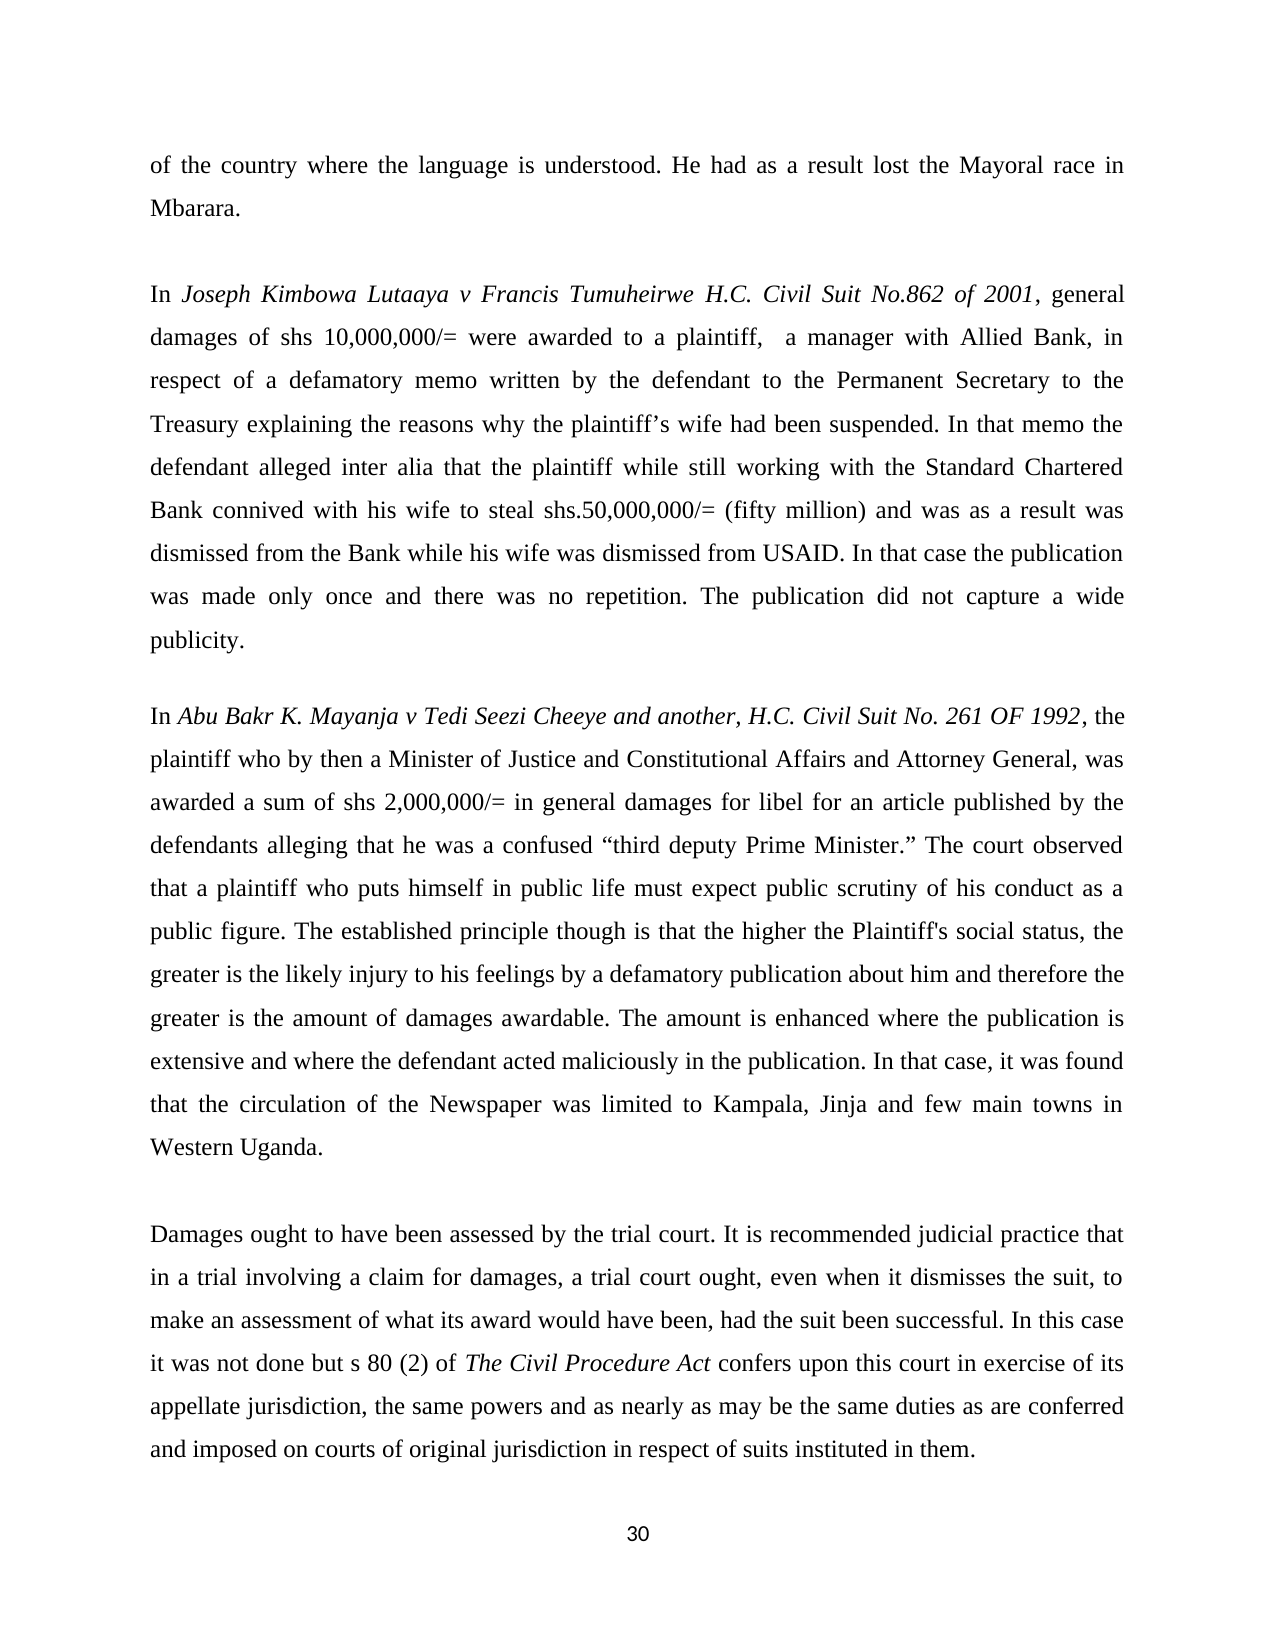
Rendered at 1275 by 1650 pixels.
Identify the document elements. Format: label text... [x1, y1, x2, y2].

text In Joseph Kimbowa Lutaaya v Francis Tumuheirwe H.C. Civil Suit No.862 of 2001, general damages of shs 10,000,000/= were awarded to a plaintiff, a manager with Allied Bank, in respect of a defamatory memo written by the defendant to the Permanent Secretary to the Treasury explaining the reasons why the plaintiff’s wife had been suspended. In that memo the defendant alleged inter alia that the plaintiff while still working with the Standard Chartered Bank connived with his wife to steal shs.50,000,000/= (fifty million) and was as a result was dismissed from the Bank while his wife was dismissed from USAID. In that case the publication was made only once and there was no repetition. The publication did not capture a wide publicity. [150, 279, 1125, 653]
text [150, 150, 1125, 222]
text Damages ought to have been assessed by the trial court. It is recommended judicial practice that in a trial involving a claim for damages, a trial court ought, even when it dismisses the suit, to make an assessment of what its award would have been, had the suit been successful. In this case it was not done but s 80 (2) of The Civil Procedure Act confers upon this court in exercise of its appellate jurisdiction, the same powers and as nearly as may be the same duties as are conferred and imposed on courts of original jurisdiction in respect of suits instituted in them. [150, 1219, 1125, 1463]
text In Abu Bakr K. Mayanja v Tedi Seezi Cheeye and another, H.C. Civil Suit No. 261 OF 1992, the plaintiff who by then a Minister of Justice and Constitutional Affairs and Attorney General, was awarded a sum of shs 2,000,000/= in general damages for libel for an article published by the defendants alleging that he was a confused “third deputy Prime Minister.” The court observed that a plaintiff who puts himself in public life must expect public scrutiny of his conduct as a public figure. The established principle though is that the higher the Plaintiff's social status, the greater is the likely injury to his feelings by a defamatory publication about him and therefore the greater is the amount of damages awardable. The amount is enhanced where the publication is extensive and where the defendant acted maliciously in the publication. In that case, it was found that the circulation of the Newspaper was limited to Kampala, Jinja and few main towns in Western Uganda. [150, 701, 1125, 1161]
